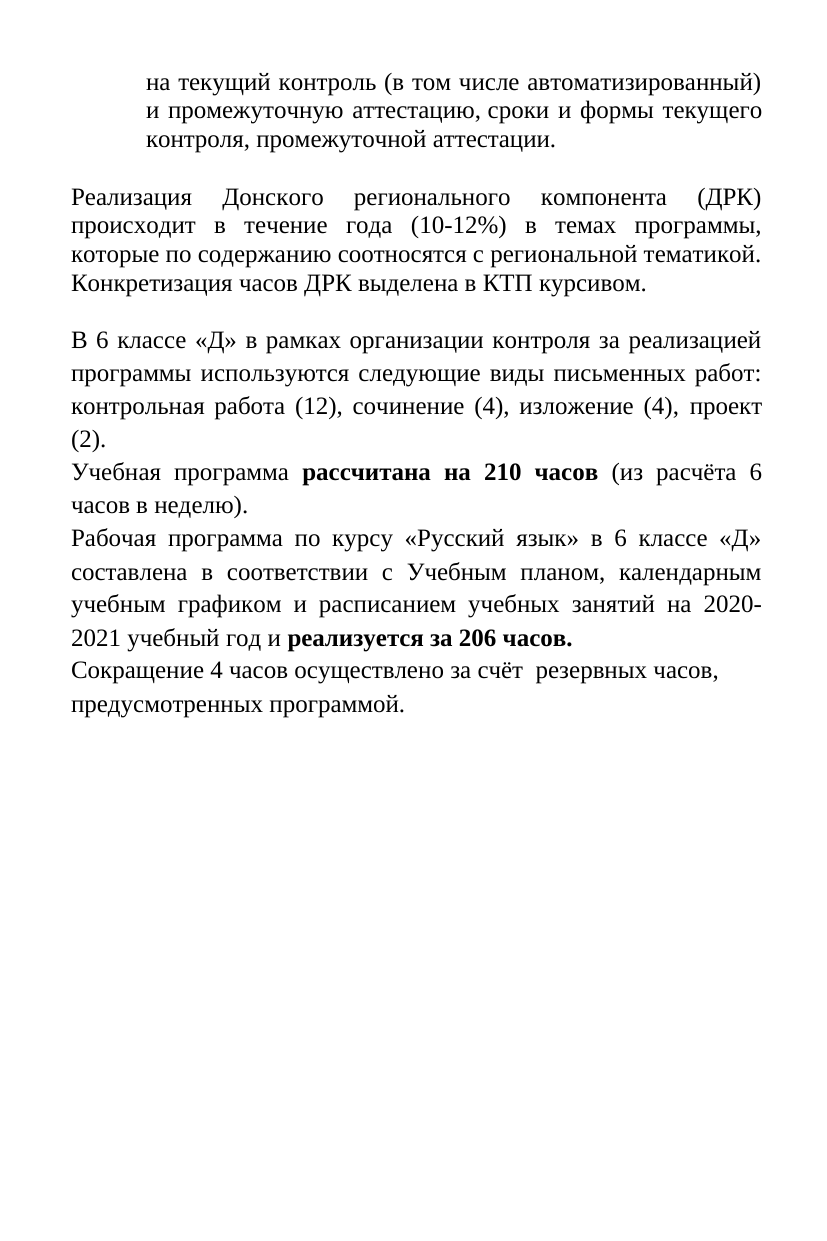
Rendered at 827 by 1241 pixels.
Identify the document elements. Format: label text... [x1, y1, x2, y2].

text Сокращение 4 часов осуществлено за счёт резервных часов, предусмотренных программой. [71, 656, 762, 717]
text Рабочая программа по курсу «Русский язык» в 6 классе «Д» составлена в соответствии с Учебным планом, календарным учебным графиком и расписанием учебных занятий на 2020-2021 учебный год и реализуется за 206 часов. [71, 523, 762, 651]
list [108, 67, 762, 153]
text Учебная программа рассчитана на 210 часов (из расчёта 6 часов в неделю). [71, 457, 762, 519]
text Реализация Донского регионального компонента (ДРК) происходит в течение года (10-12%) в темах программы, которые по содержанию соотносятся с региональной тематикой. [71, 182, 762, 268]
text В 6 классе «Д» в рамках организации контроля за реализацией программы используются следующие виды письменных работ: контрольная работа (12), сочинение (4), изложение (4), проект (2). [71, 325, 762, 453]
text Конкретизация часов ДРК выделена в КТП курсивом. [71, 268, 762, 297]
